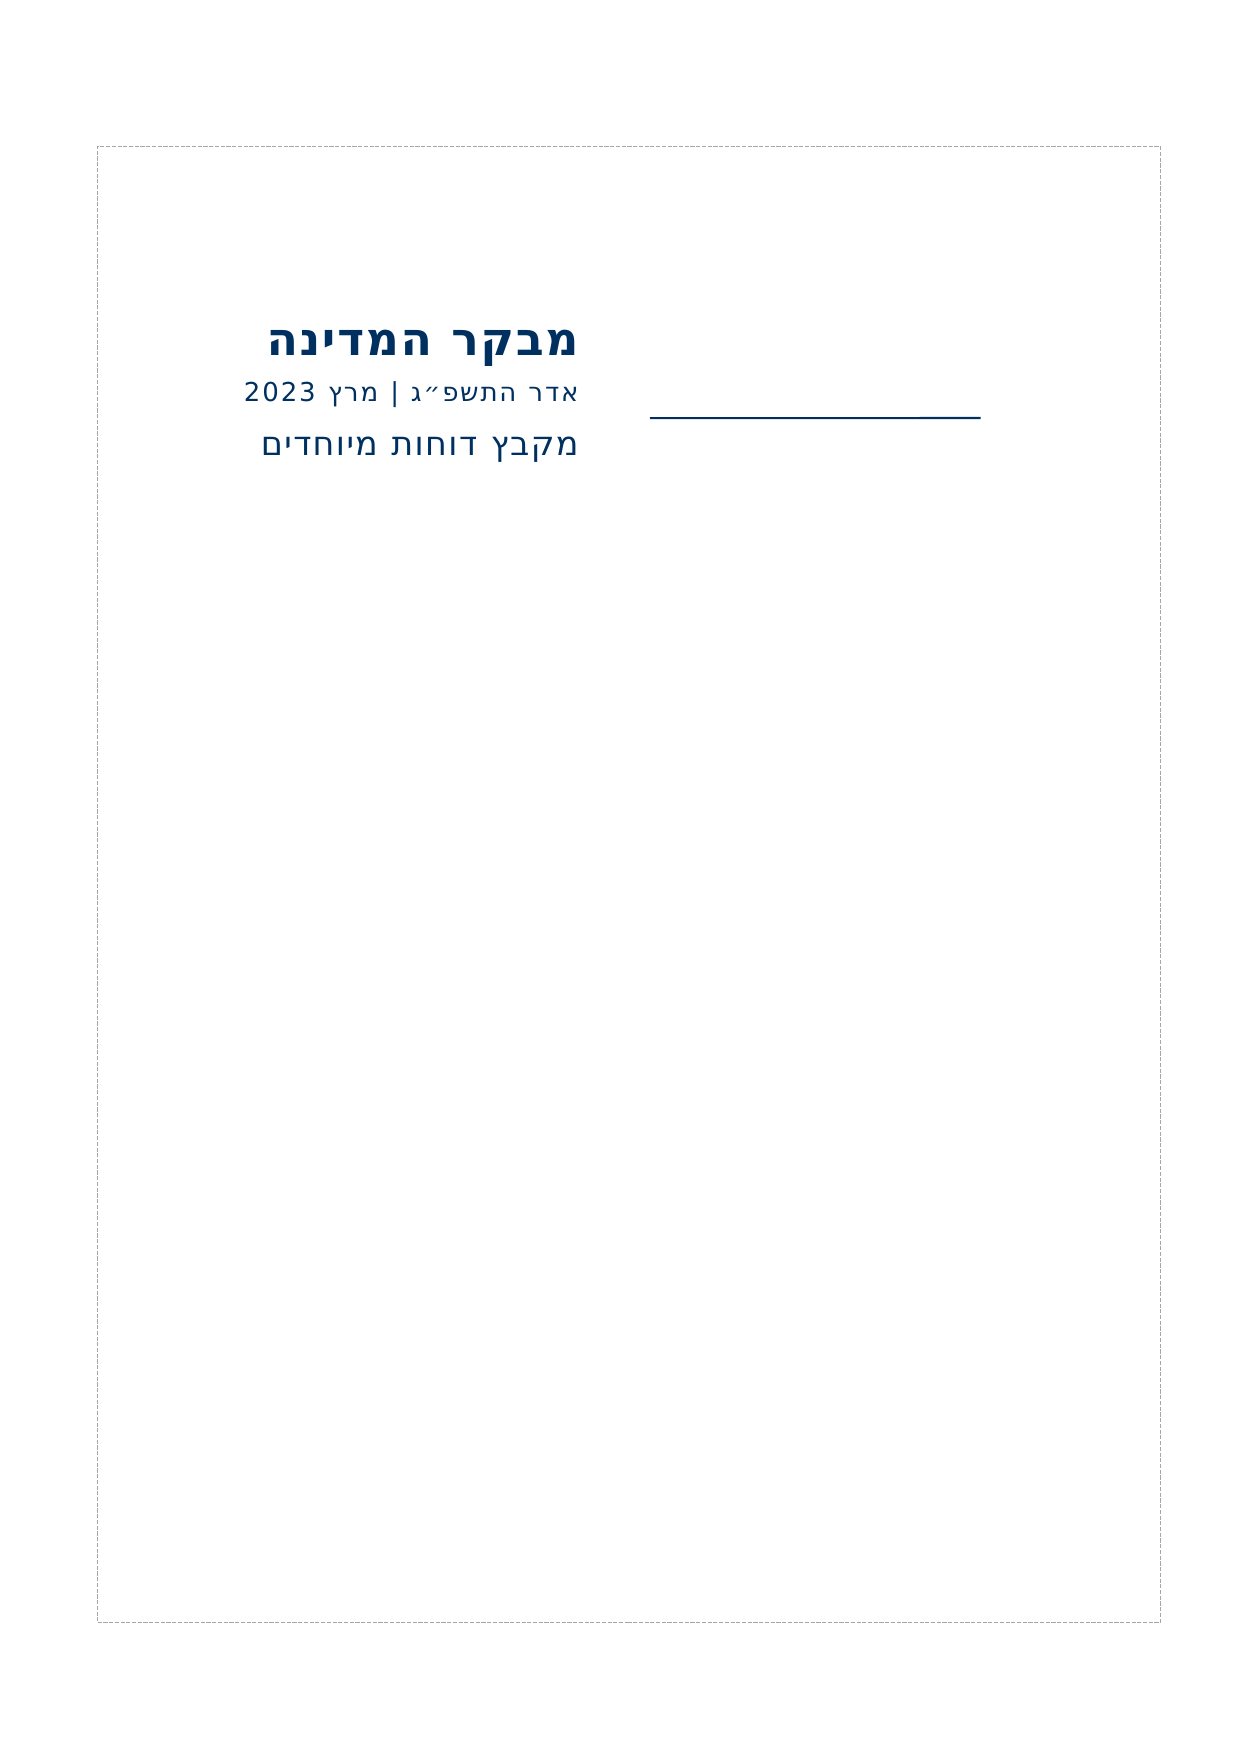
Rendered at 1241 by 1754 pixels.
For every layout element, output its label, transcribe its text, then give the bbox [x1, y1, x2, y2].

text אדר התשפ״ג | מרץ 2023 [221, 365, 579, 411]
text מקבץ דוחות מיוחדים [221, 419, 579, 465]
text מבקר המדינה [221, 319, 579, 365]
